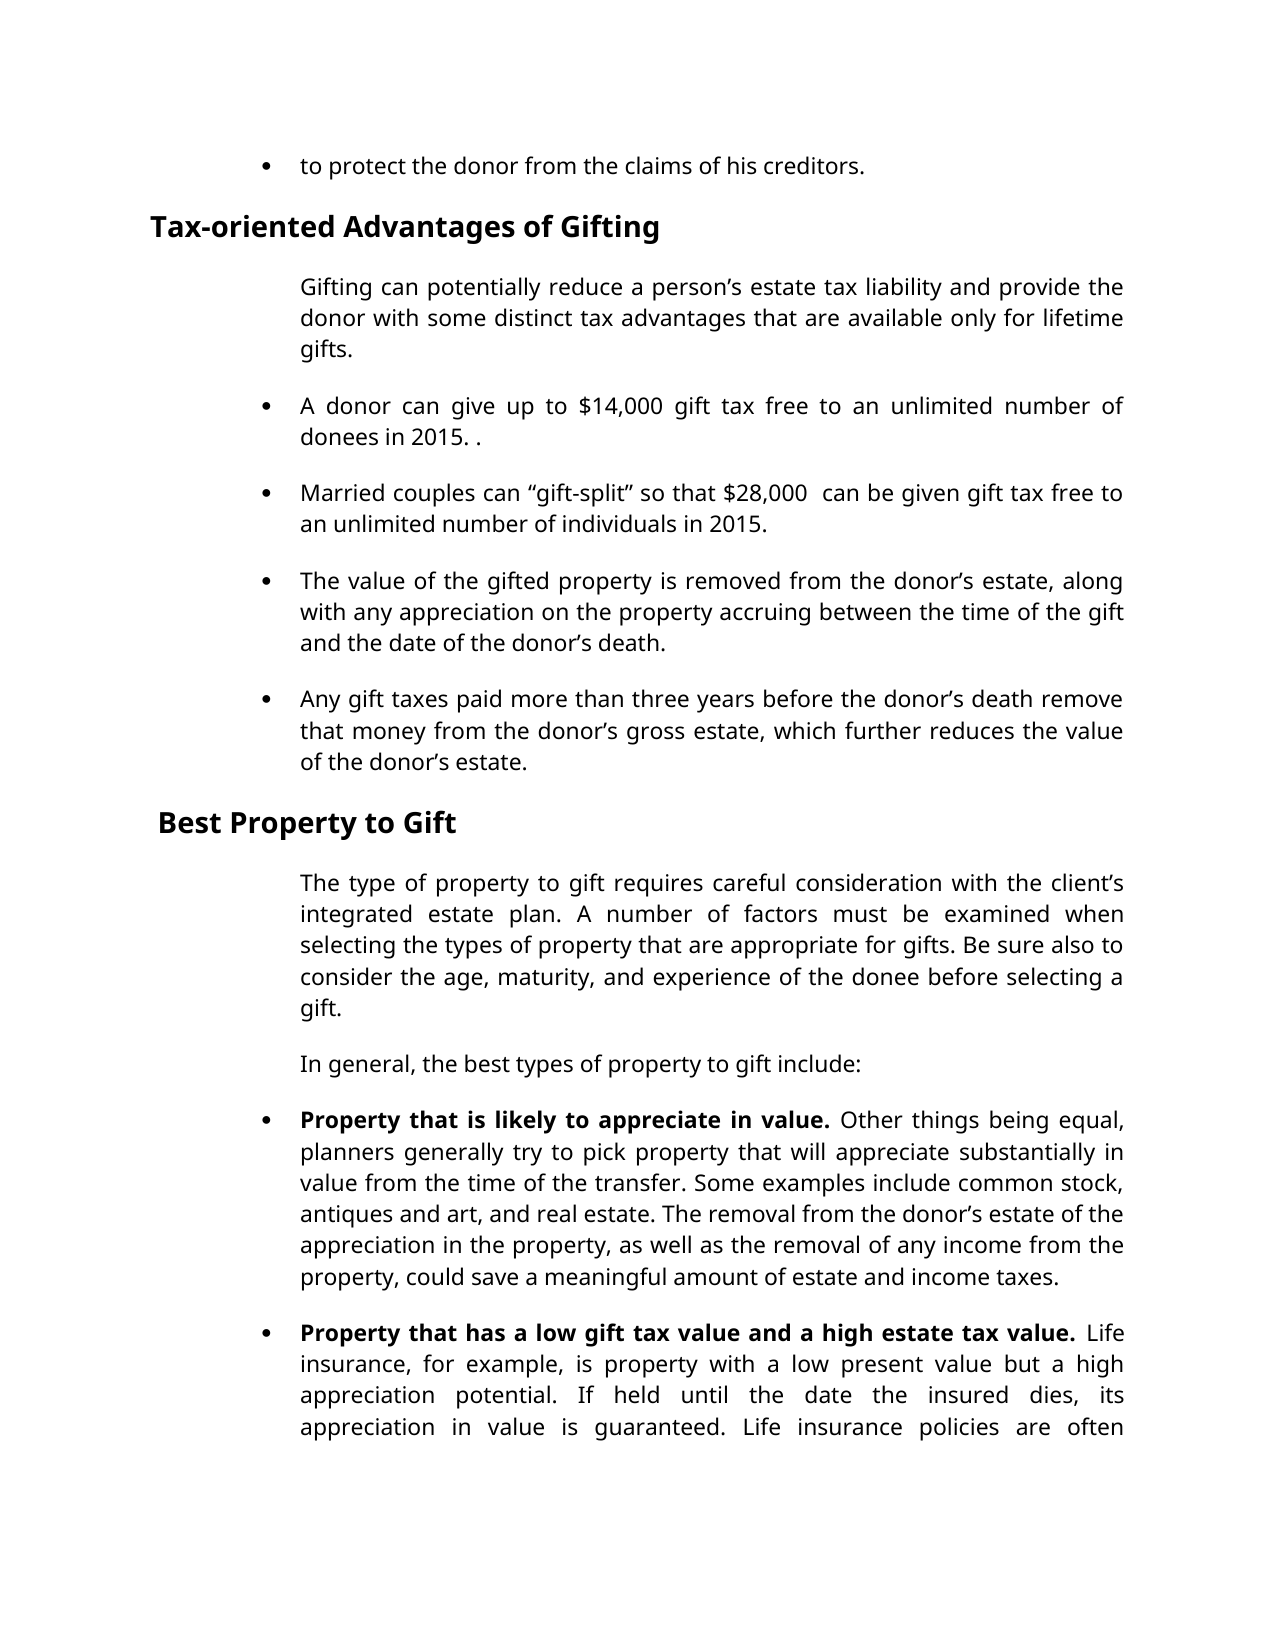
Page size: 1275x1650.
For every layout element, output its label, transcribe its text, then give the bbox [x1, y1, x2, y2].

text Gifting can potentially reduce a person’s estate tax liability and provide the donor with some distinct tax advantages that are available only for lifetime gifts. [300, 271, 1125, 365]
text to protect the donor from the claims of his creditors. [262, 150, 1125, 181]
text In general, the best types of property to gift include: [300, 1048, 1125, 1079]
text Best Property to Gift [150, 802, 1125, 842]
text The value of the gifted property is removed from the donor’s estate, along with any appreciation on the property accruing between the time of the gift and the date of the donor’s death. [262, 565, 1125, 658]
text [262, 1317, 1125, 1442]
text Property that is likely to appreciate in value. Other things being equal, planners generally try to pick property that will appreciate substantially in value from the time of the transfer. Some examples include common stock, antiques and art, and real estate. The removal from the donor’s estate of the appreciation in the property, as well as the removal of any income from the property, could save a meaningful amount of estate and income taxes. [262, 1104, 1125, 1292]
text A donor can give up to $14,000 gift tax free to an unlimited number of donees in 2015. . [262, 390, 1125, 452]
text Tax-oriented Advantages of Gifting [150, 206, 1125, 246]
text Any gift taxes paid more than three years before the donor’s death remove that money from the donor’s gross estate, which further reduces the value of the donor’s estate. [262, 683, 1125, 777]
text Married couples can “gift-split” so that $28,000 can be given gift tax free to an unlimited number of individuals in 2015. [262, 477, 1125, 540]
text The type of property to gift requires careful consideration with the client’s integrated estate plan. A number of factors must be examined when selecting the types of property that are appropriate for gifts. Be sure also to consider the age, maturity, and experience of the donee before selecting a gift. [300, 867, 1125, 1023]
